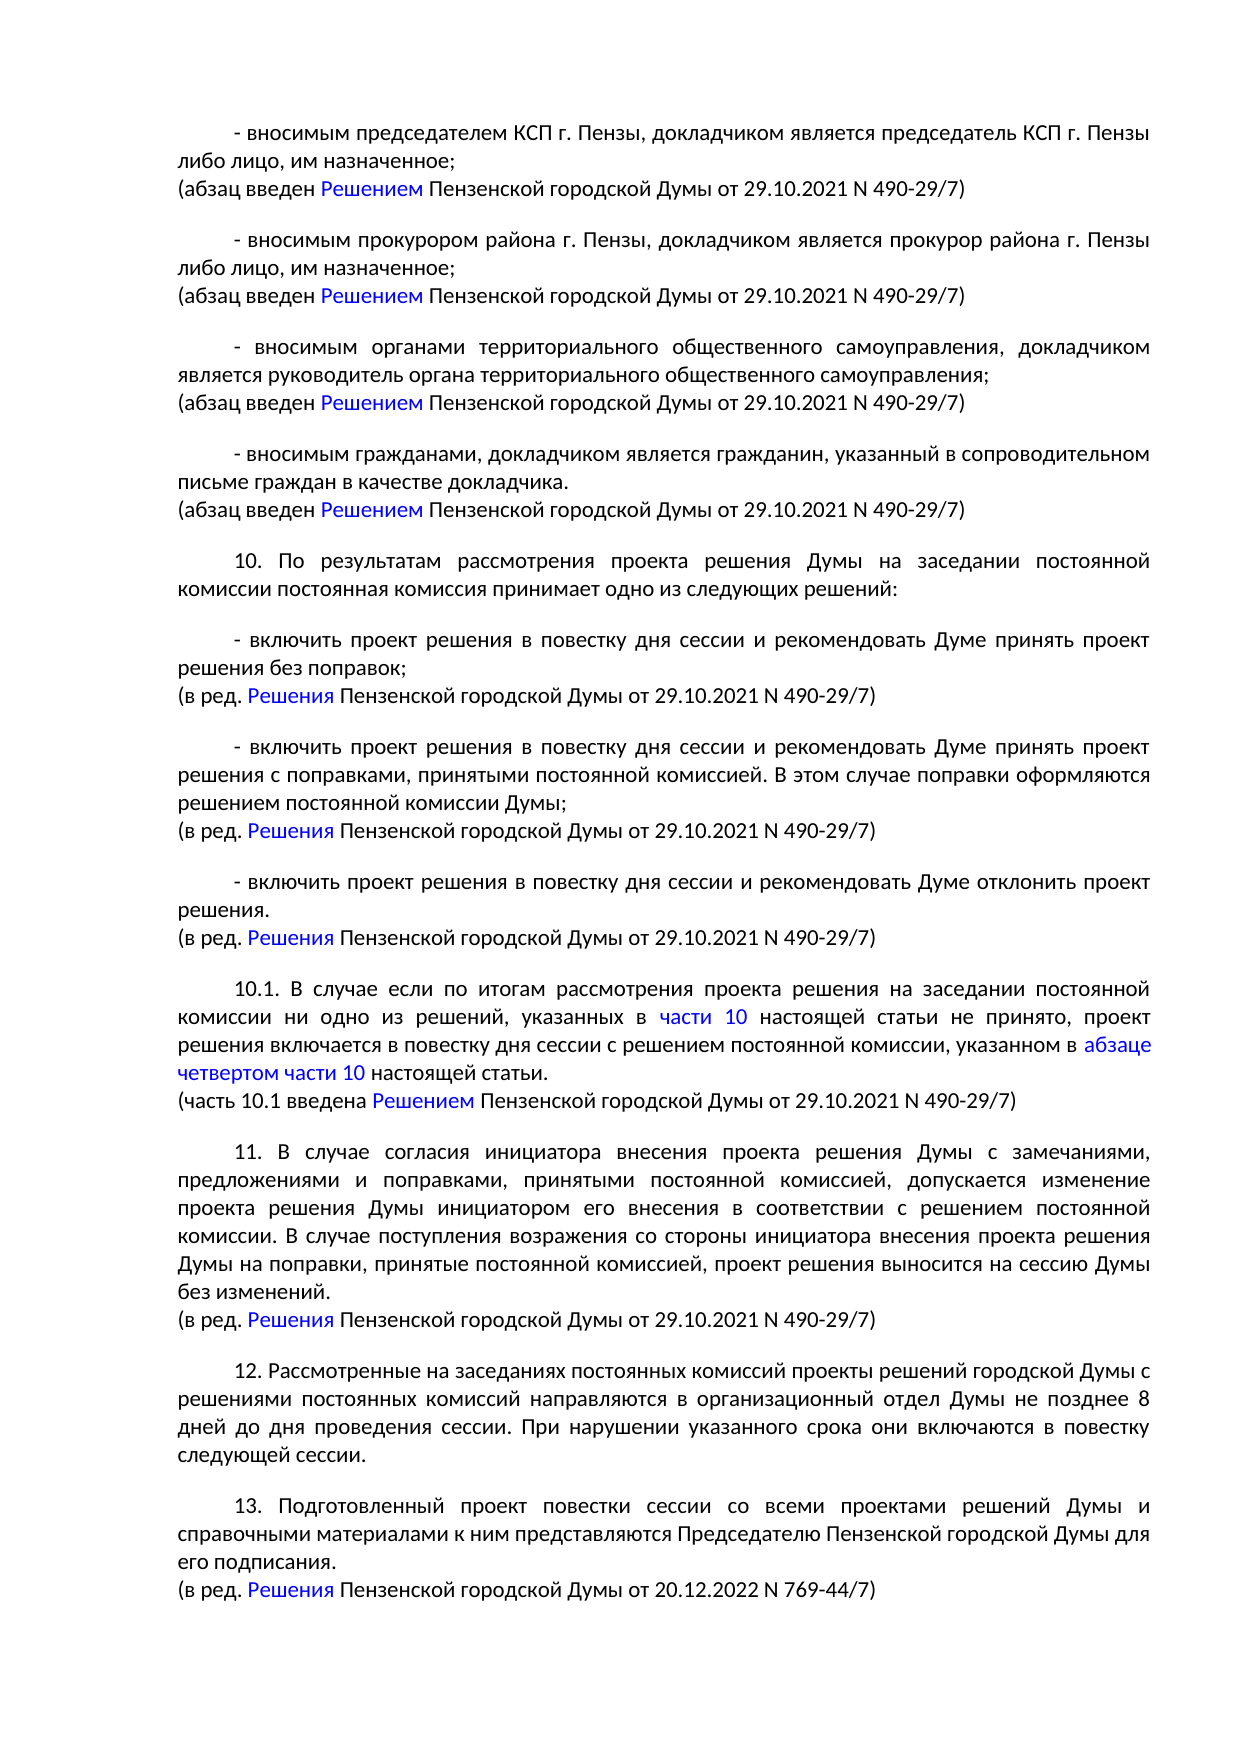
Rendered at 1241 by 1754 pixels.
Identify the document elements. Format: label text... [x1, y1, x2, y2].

text - включить проект решения в повестку дня сессии и рекомендовать Думе принять проект решения без поправок; [177, 625, 1152, 681]
text (абзац введен Решением Пензенской городской Думы от 29.10.2021 N 490-29/7) [177, 281, 1152, 309]
text - включить проект решения в повестку дня сессии и рекомендовать Думе принять проект решения с поправками, принятыми постоянной комиссией. В этом случае поправки оформляются решением постоянной комиссии Думы; [177, 732, 1152, 816]
text 10. По результатам рассмотрения проекта решения Думы на заседании постоянной комиссии постоянная комиссия принимает одно из следующих решений: [177, 546, 1152, 602]
text - вносимым председателем КСП г. Пензы, докладчиком является председатель КСП г. Пензы либо лицо, им назначенное; [177, 118, 1152, 174]
text (часть 10.1 введена Решением Пензенской городской Думы от 29.10.2021 N 490-29/7) [177, 1086, 1152, 1114]
text (в ред. Решения Пензенской городской Думы от 29.10.2021 N 490-29/7) [177, 681, 1152, 709]
text (в ред. Решения Пензенской городской Думы от 29.10.2021 N 490-29/7) [177, 923, 1152, 951]
text 13. Подготовленный проект повестки сессии со всеми проектами решений Думы и справочными материалами к ним представляются Председателю Пензенской городской Думы для его подписания. [177, 1491, 1152, 1575]
text - вносимым органами территориального общественного самоуправления, докладчиком является руководитель органа территориального общественного самоуправления; [177, 332, 1152, 388]
text (в ред. Решения Пензенской городской Думы от 29.10.2021 N 490-29/7) [177, 1305, 1152, 1333]
text (абзац введен Решением Пензенской городской Думы от 29.10.2021 N 490-29/7) [177, 495, 1152, 523]
text 10.1. В случае если по итогам рассмотрения проекта решения на заседании постоянной комиссии ни одно из решений, указанных в части 10 настоящей статьи не принято, проект решения включается в повестку дня сессии с решением постоянной комиссии, указанном в абзаце четвертом части 10 настоящей статьи. [177, 974, 1152, 1086]
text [177, 174, 1152, 202]
text (абзац введен Решением Пензенской городской Думы от 29.10.2021 N 490-29/7) [177, 388, 1152, 416]
text 12. Рассмотренные на заседаниях постоянных комиссий проекты решений городской Думы с решениями постоянных комиссий направляются в организационный отдел Думы не позднее 8 дней до дня проведения сессии. При нарушении указанного срока они включаются в повестку следующей сессии. [177, 1356, 1152, 1468]
text - вносимым прокурором района г. Пензы, докладчиком является прокурор района г. Пензы либо лицо, им назначенное; [177, 225, 1152, 281]
text (в ред. Решения Пензенской городской Думы от 29.10.2021 N 490-29/7) [177, 816, 1152, 844]
text (в ред. Решения Пензенской городской Думы от 20.12.2022 N 769-44/7) [177, 1575, 1152, 1603]
text 11. В случае согласия инициатора внесения проекта решения Думы с замечаниями, предложениями и поправками, принятыми постоянной комиссией, допускается изменение проекта решения Думы инициатором его внесения в соответствии с решением постоянной комиссии. В случае поступления возражения со стороны инициатора внесения проекта решения Думы на поправки, принятые постоянной комиссией, проект решения выносится на сессию Думы без изменений. [177, 1137, 1152, 1305]
text - включить проект решения в повестку дня сессии и рекомендовать Думе отклонить проект решения. [177, 867, 1152, 923]
text - вносимым гражданами, докладчиком является гражданин, указанный в сопроводительном письме граждан в качестве докладчика. [177, 439, 1152, 495]
